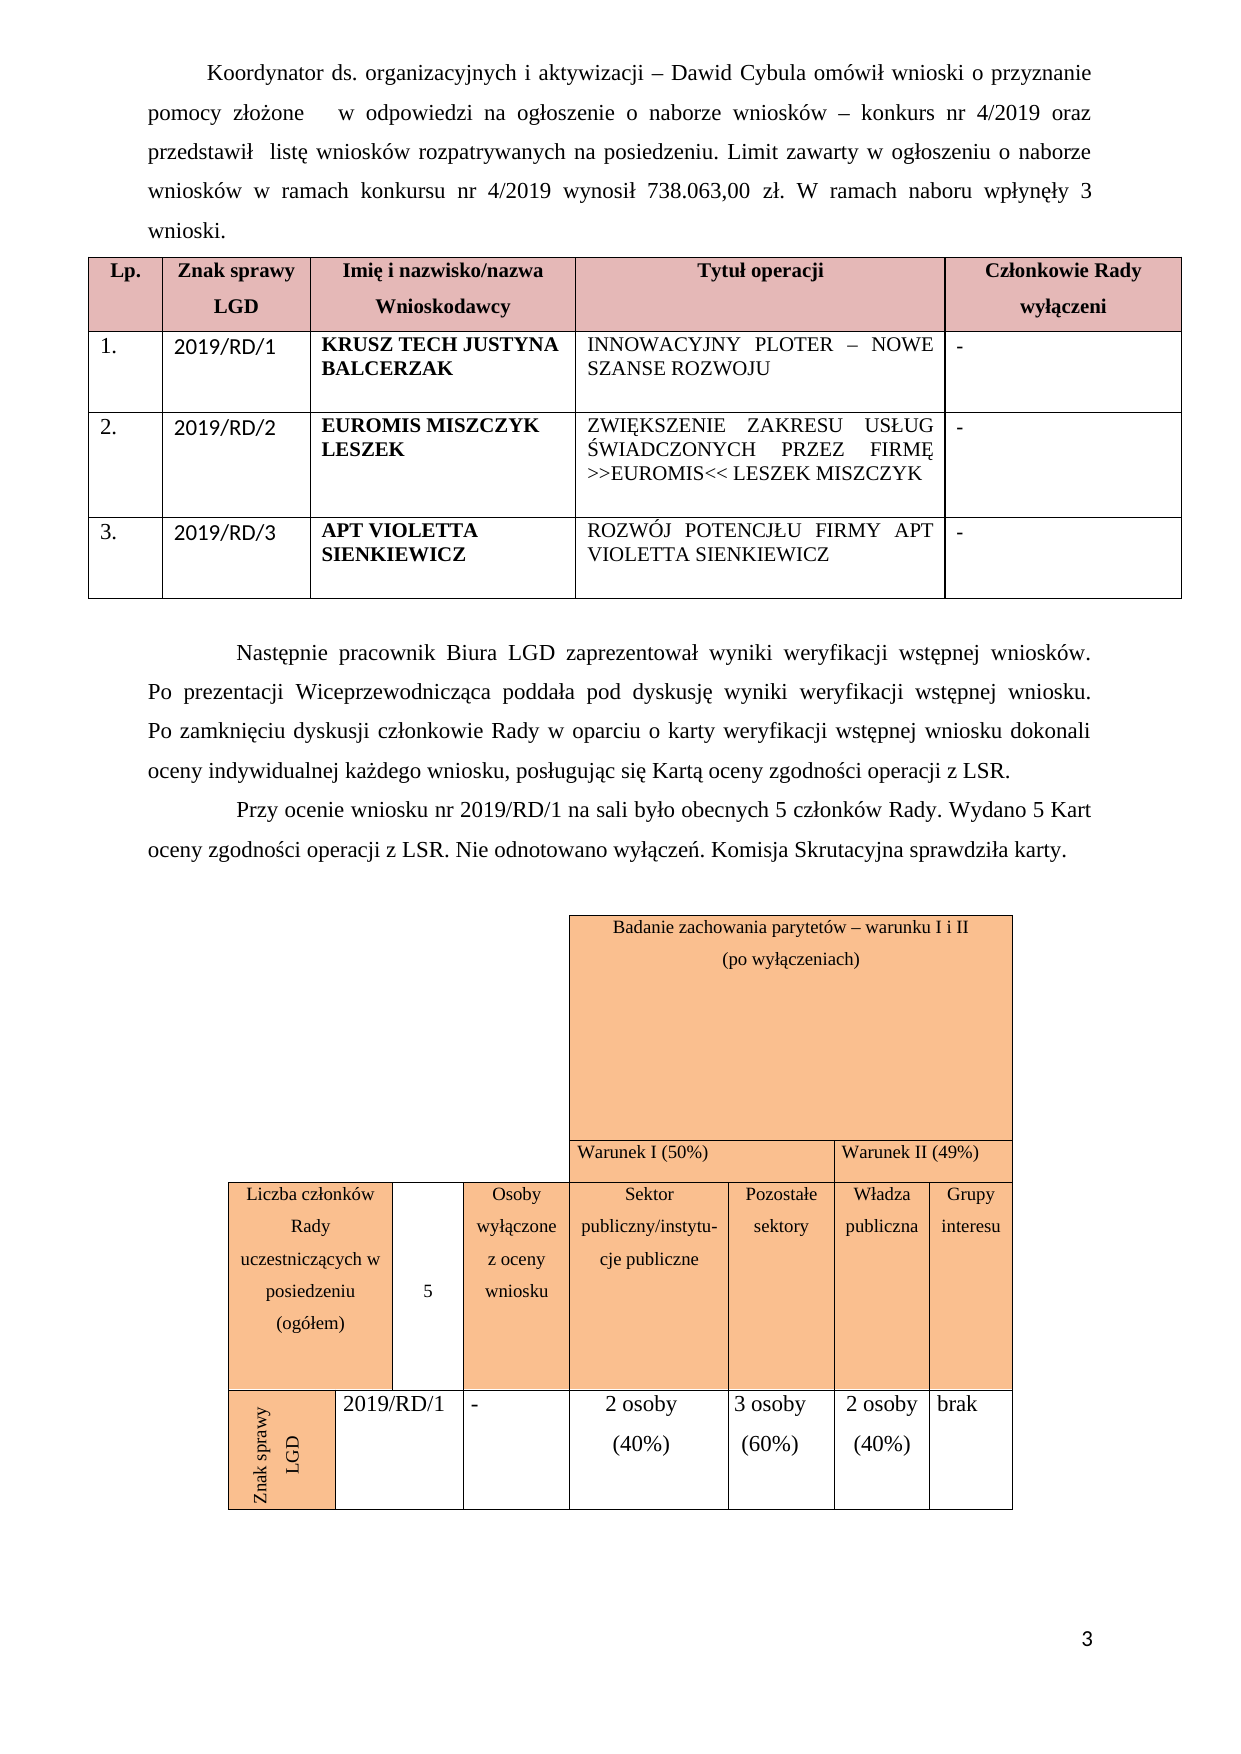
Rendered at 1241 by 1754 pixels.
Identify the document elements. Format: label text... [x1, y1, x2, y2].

table_cell 5 [393, 1183, 463, 1389]
table_cell Warunek II (49%) [835, 1141, 1012, 1182]
table_cell Liczba członków Rady uczestniczących w posiedzeniu (ogółem) [229, 1183, 392, 1389]
table_header Badanie zachowania parytetów – warunku I i II (po wyłączeniach) [570, 916, 1012, 1140]
table_cell - [946, 518, 1181, 598]
table_cell Znak sprawy LGD [229, 1391, 335, 1509]
text Następnie pracownik Biura LGD zaprezentował wyniki weryfikacji wstępnej wniosków. Po prezentacji Wiceprzewodnicząca poddała pod dyskusję wyniki weryfikacji wstępnej wniosku. Po zamknięciu dyskusji członkowie Rady w oparciu o karty weryfikacji wstępnej wniosku dokonali oceny indywidualnej każdego wniosku, posługując się Kartą oceny zgodności operacji z LSR. [148, 638, 1093, 783]
table_cell ROZWÓJ POTENCJŁU FIRMY APT VIOLETTA SIENKIEWICZ [576, 518, 944, 598]
table_cell APT VIOLETTA SIENKIEWICZ [311, 518, 575, 598]
table_cell 2019/RD/3 [163, 518, 310, 598]
table_cell Warunek I (50%) [570, 1141, 834, 1182]
table_cell brak [930, 1391, 1012, 1509]
table_cell 2019/RD/2 [163, 413, 310, 517]
table_header Lp. [89, 258, 162, 331]
table_cell Pozostałe sektory [729, 1183, 834, 1389]
table_cell KRUSZ TECH JUSTYNA BALCERZAK [311, 332, 575, 412]
table_cell - [946, 413, 1181, 517]
table_cell 2 osoby (40%) [835, 1391, 929, 1509]
table_cell Grupy interesu [930, 1183, 1012, 1389]
table_cell Osoby wyłączone z oceny wniosku [464, 1183, 569, 1389]
table_cell EUROMIS MISZCZYK LESZEK [311, 413, 575, 517]
table_cell - [946, 332, 1181, 412]
table_cell Władza publiczna [835, 1183, 929, 1389]
table_header Członkowie Rady wyłączeni [946, 258, 1181, 331]
text Koordynator ds. organizacyjnych i aktywizacji – Dawid Cybula omówił wnioski o przyznanie pomocy złożone w odpowiedzi na ogłoszenie o naborze wniosków – konkurs nr 4/2019 oraz przedstawił listę wniosków rozpatrywanych na posiedzeniu. Limit zawarty w ogłoszeniu o naborze wniosków w ramach konkursu nr 4/2019 wynosił 738.063,00 zł. W ramach naboru wpłynęły 3 wnioski. [148, 59, 1093, 243]
table_cell Sektor publiczny/instytu- cje publiczne [570, 1183, 728, 1389]
table_cell - [464, 1391, 569, 1509]
table_cell INNOWACYJNY PLOTER – NOWE SZANSE ROZWOJU [576, 332, 944, 412]
table_cell 2019/RD/1 [163, 332, 310, 412]
text Przy ocenie wniosku nr 2019/RD/1 na sali było obecnych 5 członków Rady. Wydano 5 Kart oceny zgodności operacji z LSR. Nie odnotowano wyłączeń. Komisja Skrutacyjna sprawdziła karty. [148, 796, 1093, 862]
table_cell 2019/RD/1 [336, 1391, 463, 1509]
table_cell 1. [89, 332, 162, 412]
table_cell ZWIĘKSZENIE ZAKRESU USŁUG ŚWIADCZONYCH PRZEZ FIRMĘ >>EUROMIS<< LESZEK MISZCZYK [576, 413, 944, 517]
table_header Tytuł operacji [576, 258, 944, 331]
table_cell 2 osoby (40%) [570, 1391, 728, 1509]
table_cell 3 osoby (60%) [729, 1391, 834, 1509]
table_header Znak sprawy LGD [163, 258, 310, 331]
table_cell 3. [89, 518, 162, 598]
table_cell 2. [89, 413, 162, 517]
table_header Imię i nazwisko/nazwa Wnioskodawcy [311, 258, 575, 331]
